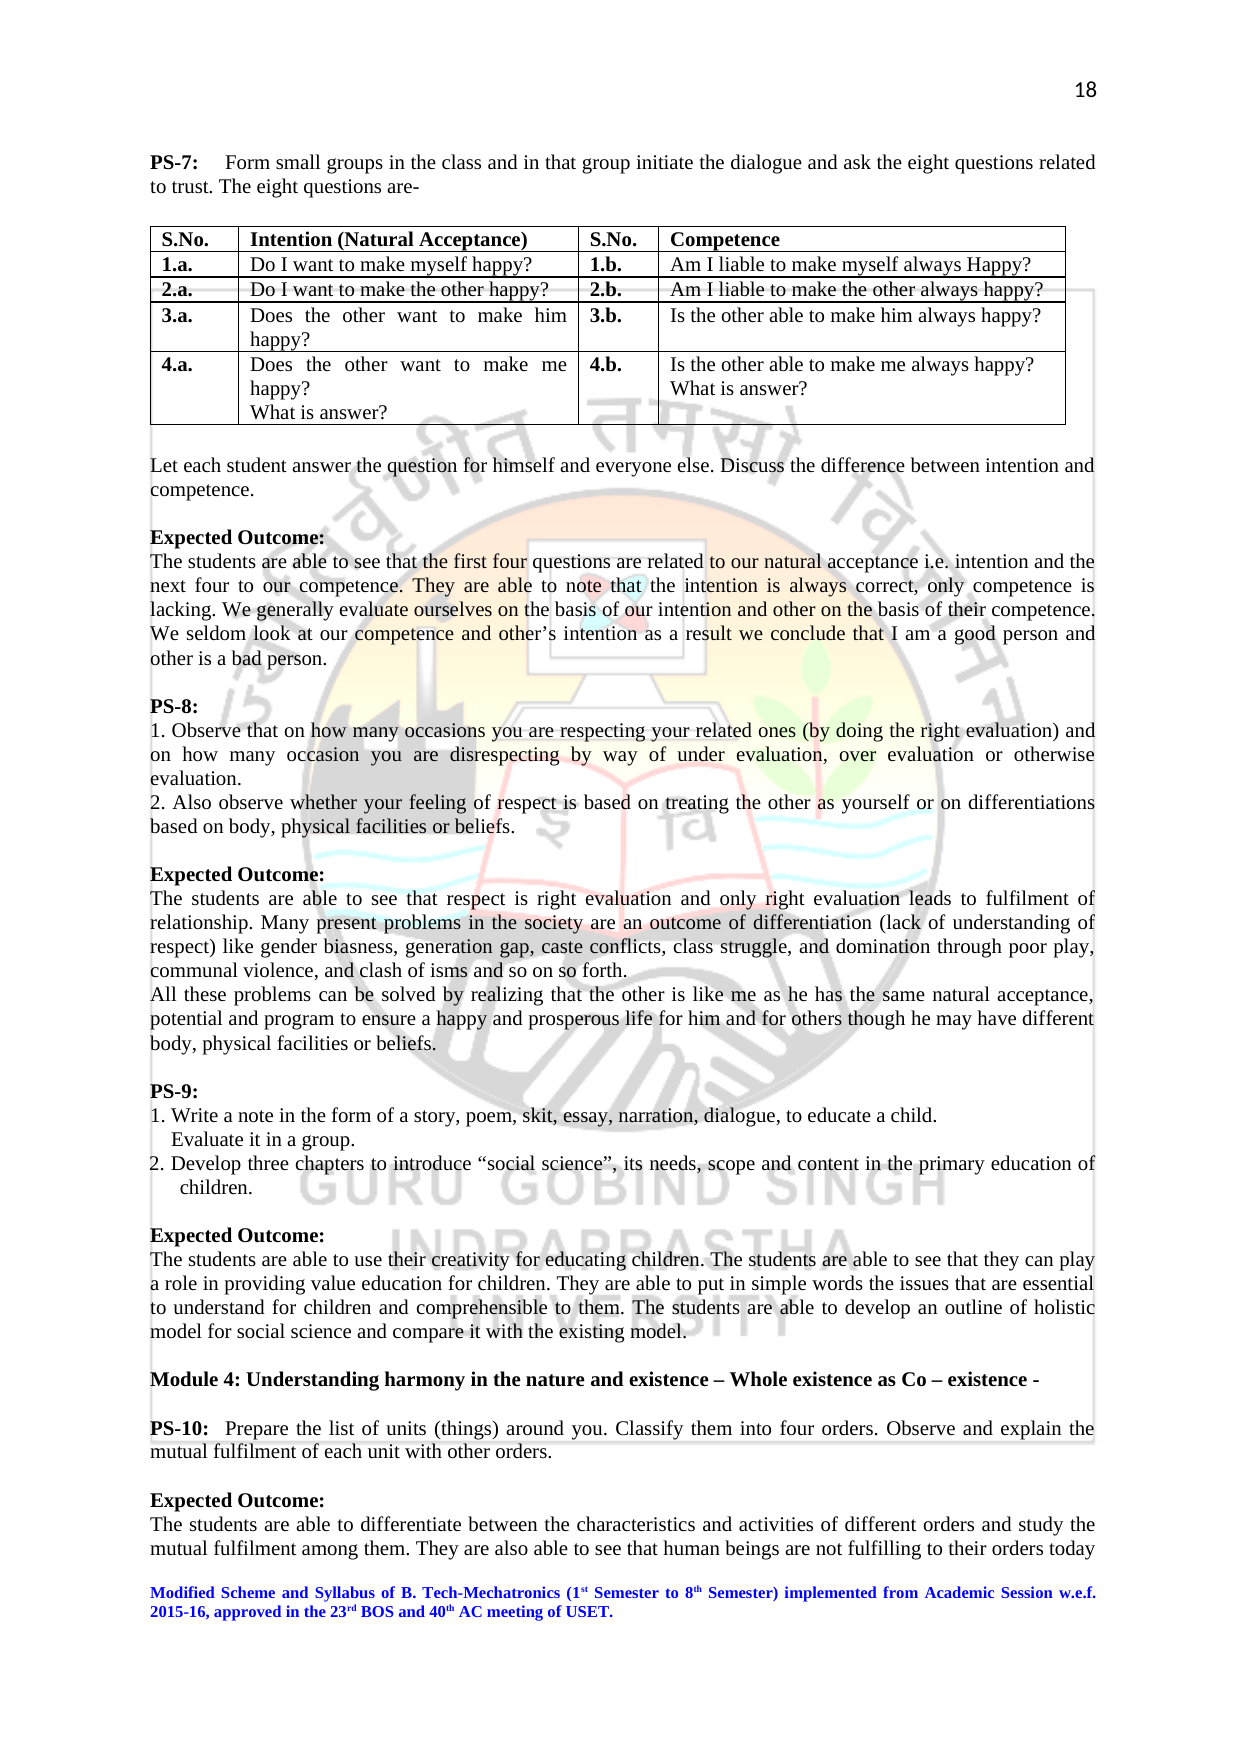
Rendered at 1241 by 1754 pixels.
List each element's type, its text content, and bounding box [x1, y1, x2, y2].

text Expected Outcome: [150, 862, 1097, 886]
text 1. Write a note in the form of a story, poem, skit, essay, narration, dialogue, to educate a child. [150, 1103, 1097, 1127]
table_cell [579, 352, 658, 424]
text The students are able to see that respect is right evaluation and only right evaluation leads to fulfilment of relationship. Many present problems in the society are an outcome of differentiation (lack of understanding of respect) like gender biasness, generation gap, caste conflicts, class struggle, and domination through poor play, communal violence, and clash of isms and so on so forth. [150, 886, 1097, 982]
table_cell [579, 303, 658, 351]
text The students are able to see that the first four questions are related to our natural acceptance i.e. intention and the next four to our competence. They are able to note that the intention is always correct, only competence is lacking. We generally evaluate ourselves on the basis of our intention and other on the basis of their competence. We seldom look at our competence and other’s intention as a result we conclude that I am a good person and other is a bad person. [150, 549, 1097, 669]
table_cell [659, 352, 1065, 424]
text 2. Also observe whether your feeling of respect is based on treating the other as yourself or on differentiations based on body, physical facilities or beliefs. [150, 790, 1097, 838]
text PS-7: Form small groups in the class and in that group initiate the dialogue and ask the eight questions related to trust. The eight questions are- [150, 150, 1097, 198]
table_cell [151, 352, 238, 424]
text The students are able to use their creativity for educating children. The students are able to see that they can play a role in providing value education for children. They are able to put in simple words the issues that are essential to understand for children and comprehensible to them. The students are able to develop an outline of holistic model for social science and compare it with the existing model. [150, 1247, 1097, 1343]
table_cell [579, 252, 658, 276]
text Expected Outcome: [150, 1488, 1097, 1512]
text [150, 1512, 1097, 1560]
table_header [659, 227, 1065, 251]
text Module 4: Understanding harmony in the nature and existence – Whole existence as Co – existence - [150, 1367, 1097, 1391]
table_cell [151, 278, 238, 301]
text Expected Outcome: [150, 1223, 1097, 1247]
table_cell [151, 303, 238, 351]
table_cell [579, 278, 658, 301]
text Evaluate it in a group. [150, 1127, 1097, 1151]
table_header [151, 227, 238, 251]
text All these problems can be solved by realizing that the other is like me as he has the same natural acceptance, potential and program to ensure a happy and prosperous life for him and for others though he may have different body, physical facilities or beliefs. [150, 982, 1097, 1054]
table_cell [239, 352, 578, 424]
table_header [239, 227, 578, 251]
text Let each student answer the question for himself and everyone else. Discuss the difference between intention and competence. [150, 453, 1097, 501]
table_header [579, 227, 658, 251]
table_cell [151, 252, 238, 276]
text PS-8: [150, 693, 1097, 718]
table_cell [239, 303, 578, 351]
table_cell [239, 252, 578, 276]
text 1. Observe that on how many occasions you are respecting your related ones (by doing the right evaluation) and on how many occasion you are disrespecting by way of under evaluation, over evaluation or otherwise evaluation. [150, 718, 1097, 790]
text PS-9: [150, 1078, 1097, 1103]
text 2. Develop three chapters to introduce “social science”, its needs, scope and content in the primary education of children. [149, 1151, 1097, 1199]
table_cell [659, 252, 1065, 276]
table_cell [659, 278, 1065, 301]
text Expected Outcome: [150, 525, 1097, 549]
text PS-10: Prepare the list of units (things) around you. Classify them into four orders. Observe and explain the mutual fulfilment of each unit with other orders. [150, 1415, 1097, 1463]
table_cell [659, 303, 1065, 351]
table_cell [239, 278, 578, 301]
